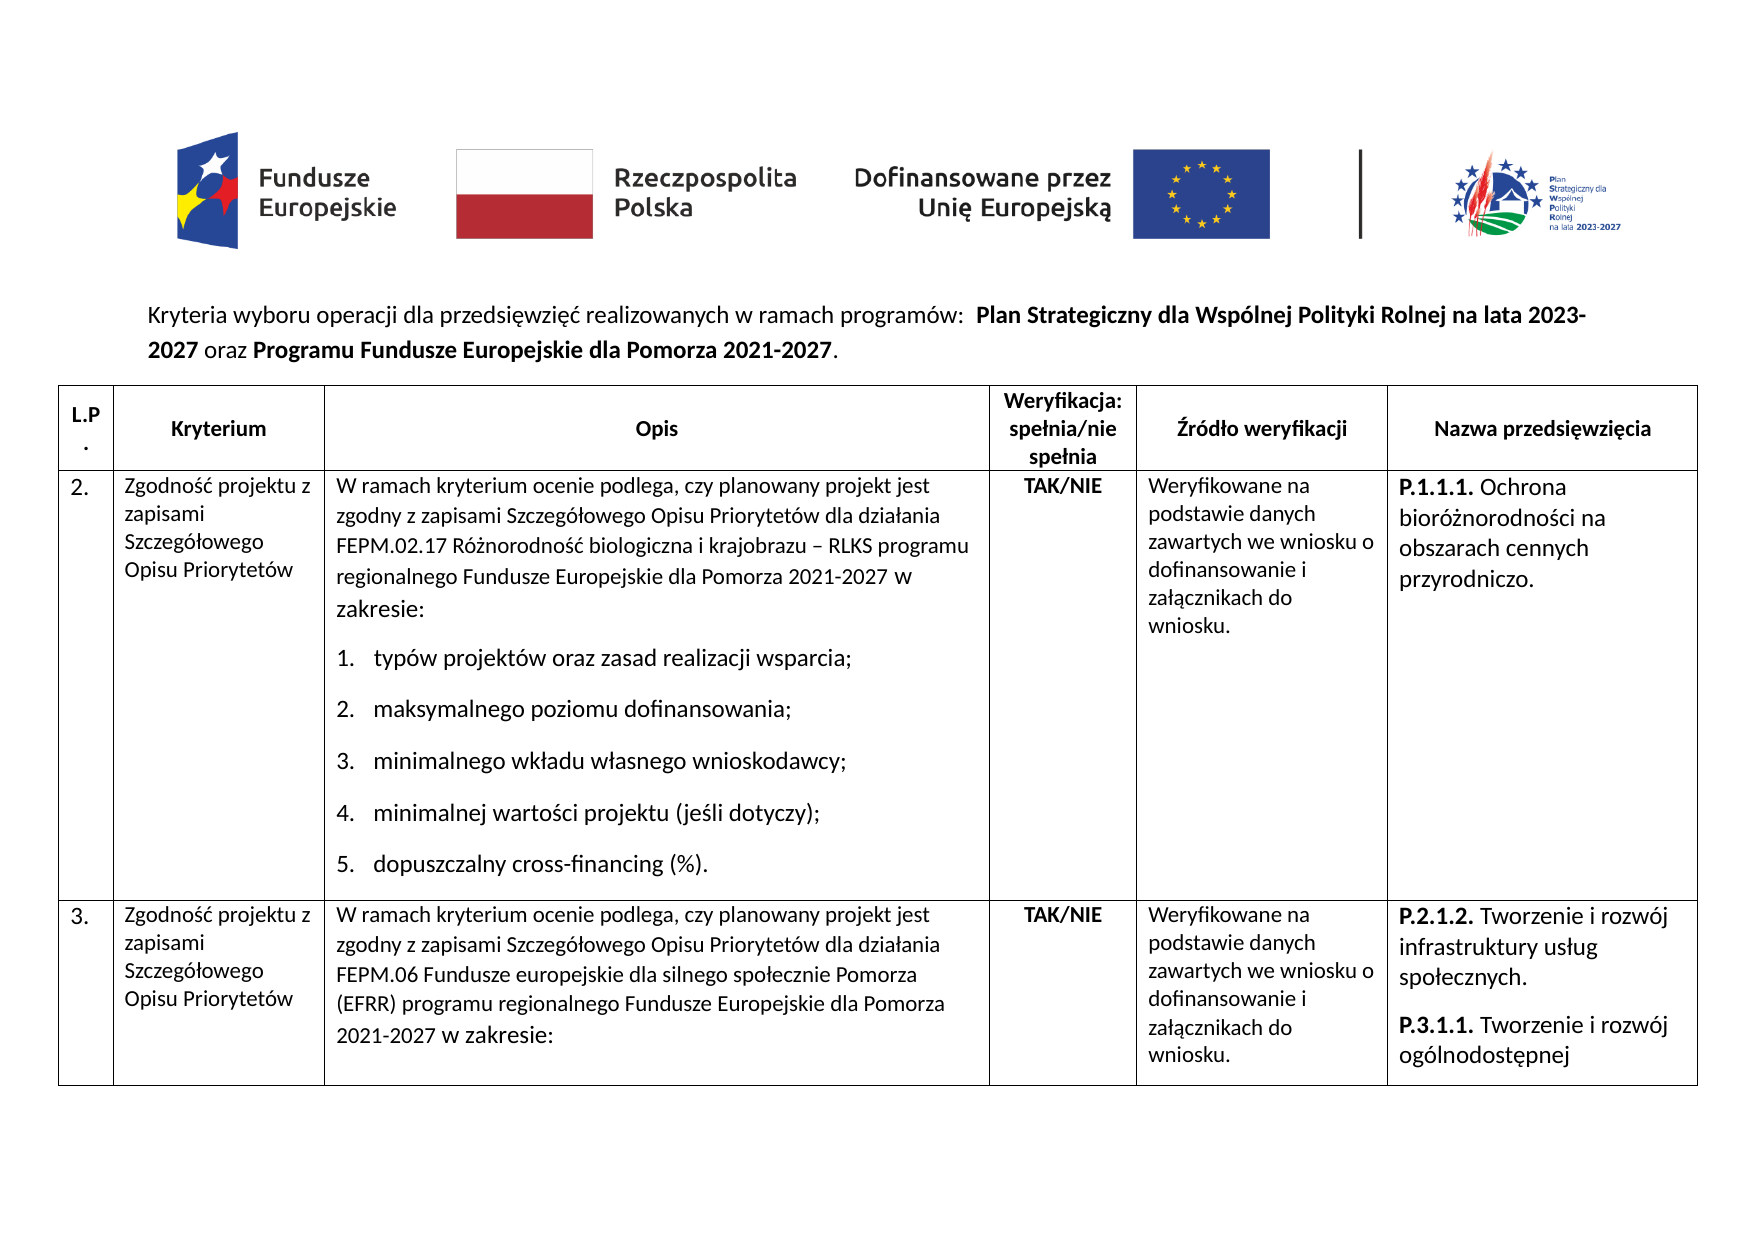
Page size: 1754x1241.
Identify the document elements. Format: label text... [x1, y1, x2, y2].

table_header Kryterium [114, 386, 324, 470]
table_cell TAK/NIE [990, 471, 1136, 899]
table_cell 2. [59, 471, 113, 899]
table_cell 3. [59, 901, 113, 1085]
table_header Opis [325, 386, 989, 470]
table_cell P.2.1.2. Tworzenie i rozwój infrastruktury usług społecznych. P.3.1.1. Tworzenie i rozwój ogólnodostępnej infrastruktury turystyki. [1388, 901, 1697, 1085]
table_cell Weryfikowane na podstawie danych zawartych we wniosku o dofinansowanie i załącznikach do wniosku. [1137, 471, 1387, 899]
table_cell W ramach kryterium ocenie podlega, czy planowany projekt jest zgodny z zapisami Szczegółowego Opisu Priorytetów dla działania FEPM.02.17 Różnorodność biologiczna i krajobrazu – RLKS programu regionalnego Fundusze Europejskie dla Pomorza 2021-2027 w zakresie: typów projektów oraz zasad realizacji wsparcia; maksymalnego poziomu dofinansowania; minimalnego wkładu własnego wnioskodawcy; minimalnej wartości projektu (jeśli dotyczy); dopuszczalny cross-financing (%). [325, 471, 989, 899]
table_cell P.1.1.1. Ochrona bioróżnorodności na obszarach cennych przyrodniczo. [1388, 471, 1697, 899]
table_header Źródło weryfikacji [1137, 386, 1387, 470]
table_cell Zgodność projektu z zapisami Szczegółowego Opisu Priorytetów [114, 471, 324, 899]
table_cell Zgodność projektu z zapisami Szczegółowego Opisu Priorytetów [114, 901, 324, 1085]
table_header Nazwa przedsięwzięcia [1388, 386, 1697, 470]
table_cell W ramach kryterium ocenie podlega, czy planowany projekt jest zgodny z zapisami Szczegółowego Opisu Priorytetów dla działania FEPM.06 Fundusze europejskie dla silnego społecznie Pomorza (EFRR) programu regionalnego Fundusze Europejskie dla Pomorza 2021-2027 w zakresie: typów projektów oraz zasad realizacji wsparcia; maksymalnego poziomu dofinansowania; minimalnego wkładu własnego wnioskodawcy; minimalnej wartości projektu (jeśli dotyczy); dopuszczalny cross-financing (%). [325, 901, 989, 1085]
table_cell TAK/NIE [990, 901, 1136, 1085]
table_header L.P. [59, 386, 113, 470]
picture [147, 101, 1650, 279]
table_cell Weryfikowane na podstawie danych zawartych we wniosku o dofinansowanie i załącznikach do wniosku. [1137, 901, 1387, 1085]
table_header Weryfikacja: spełnia/nie spełnia [990, 386, 1136, 470]
